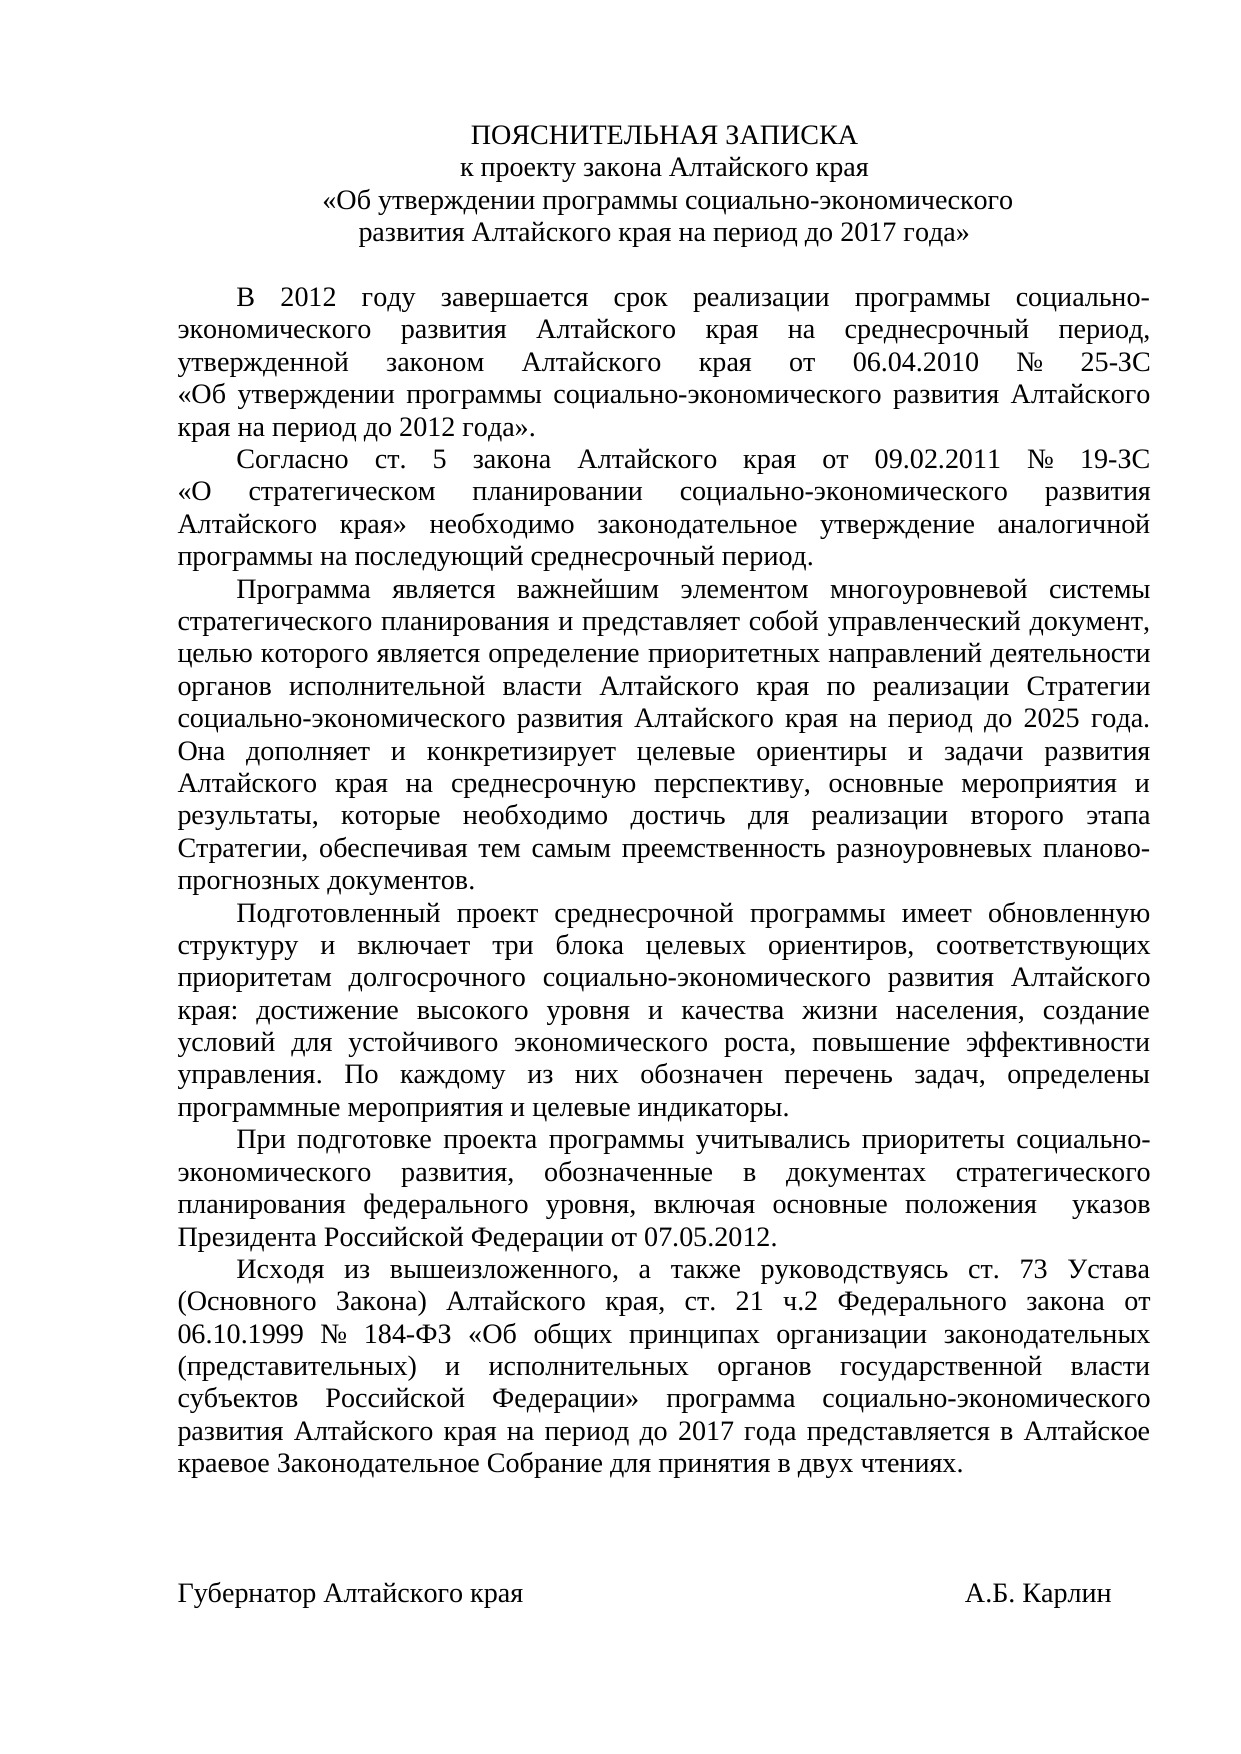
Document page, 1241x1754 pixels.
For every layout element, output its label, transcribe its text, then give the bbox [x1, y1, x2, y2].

text При подготовке проекта программы учитывались приоритеты социально-экономического развития, обозначенные в документах стратегического планирования федерального уровня, включая основные положения указов Президента Российской Федерации от 07.05.2012. [177, 1122, 1152, 1252]
text развития Алтайского края на период до 2017 года» [177, 215, 1152, 248]
text Согласно ст. 5 закона Алтайского края от 09.02.2011 № 19-ЗС «О стратегическом планировании социально-экономического развития Алтайского края» необходимо законодательное утверждение аналогичной программы на последующий среднесрочный период. [177, 442, 1152, 572]
text ПОЯСНИТЕЛЬНАЯ ЗАПИСКА [177, 118, 1152, 151]
text Исходя из вышеизложенного, а также руководствуясь ст. 73 Устава (Основного Закона) Алтайского края, ст. 21 ч.2 Федерального закона от 06.10.1999 № 184-ФЗ «Об общих принципах организации законодательных (представительных) и исполнительных органов государственной власти субъектов Российской Федерации» программа социально-экономического развития Алтайского края на период до 2017 года представляется в Алтайское краевое Законодательное Собрание для принятия в двух чтениях. [177, 1252, 1152, 1479]
text к проекту закона Алтайского края [177, 151, 1152, 183]
text «Об утверждении программы социально-экономического [177, 183, 1152, 215]
text Подготовленный проект среднесрочной программы имеет обновленную структуру и включает три блока целевых ориентиров, соответствующих приоритетам долгосрочного социально-экономического развития Алтайского края: достижение высокого уровня и качества жизни населения, создание условий для устойчивого экономического роста, повышение эффективности управления. По каждому из них обозначен перечень задач, определены программные мероприятия и целевые индикаторы. [177, 896, 1152, 1122]
text Губернатор Алтайского края А.Б. Карлин [177, 1576, 1152, 1608]
text Программа является важнейшим элементом многоуровневой системы стратегического планирования и представляет собой управленческий документ, целью которого является определение приоритетных направлений деятельности органов исполнительной власти Алтайского края по реализации Стратегии социально-экономического развития Алтайского края на период до 2025 года. Она дополняет и конкретизирует целевые ориентиры и задачи развития Алтайского края на среднесрочную перспективу, основные мероприятия и результаты, которые необходимо достичь для реализации второго этапа Стратегии, обеспечивая тем самым преемственность разноуровневых планово-прогнозных документов. [177, 572, 1152, 896]
text В 2012 году завершается срок реализации программы социально-экономического развития Алтайского края на среднесрочный период, утвержденной законом Алтайского края от 06.04.2010 № 25-ЗС «Об утверждении программы социально-экономического развития Алтайского края на период до 2012 года». [177, 280, 1152, 442]
